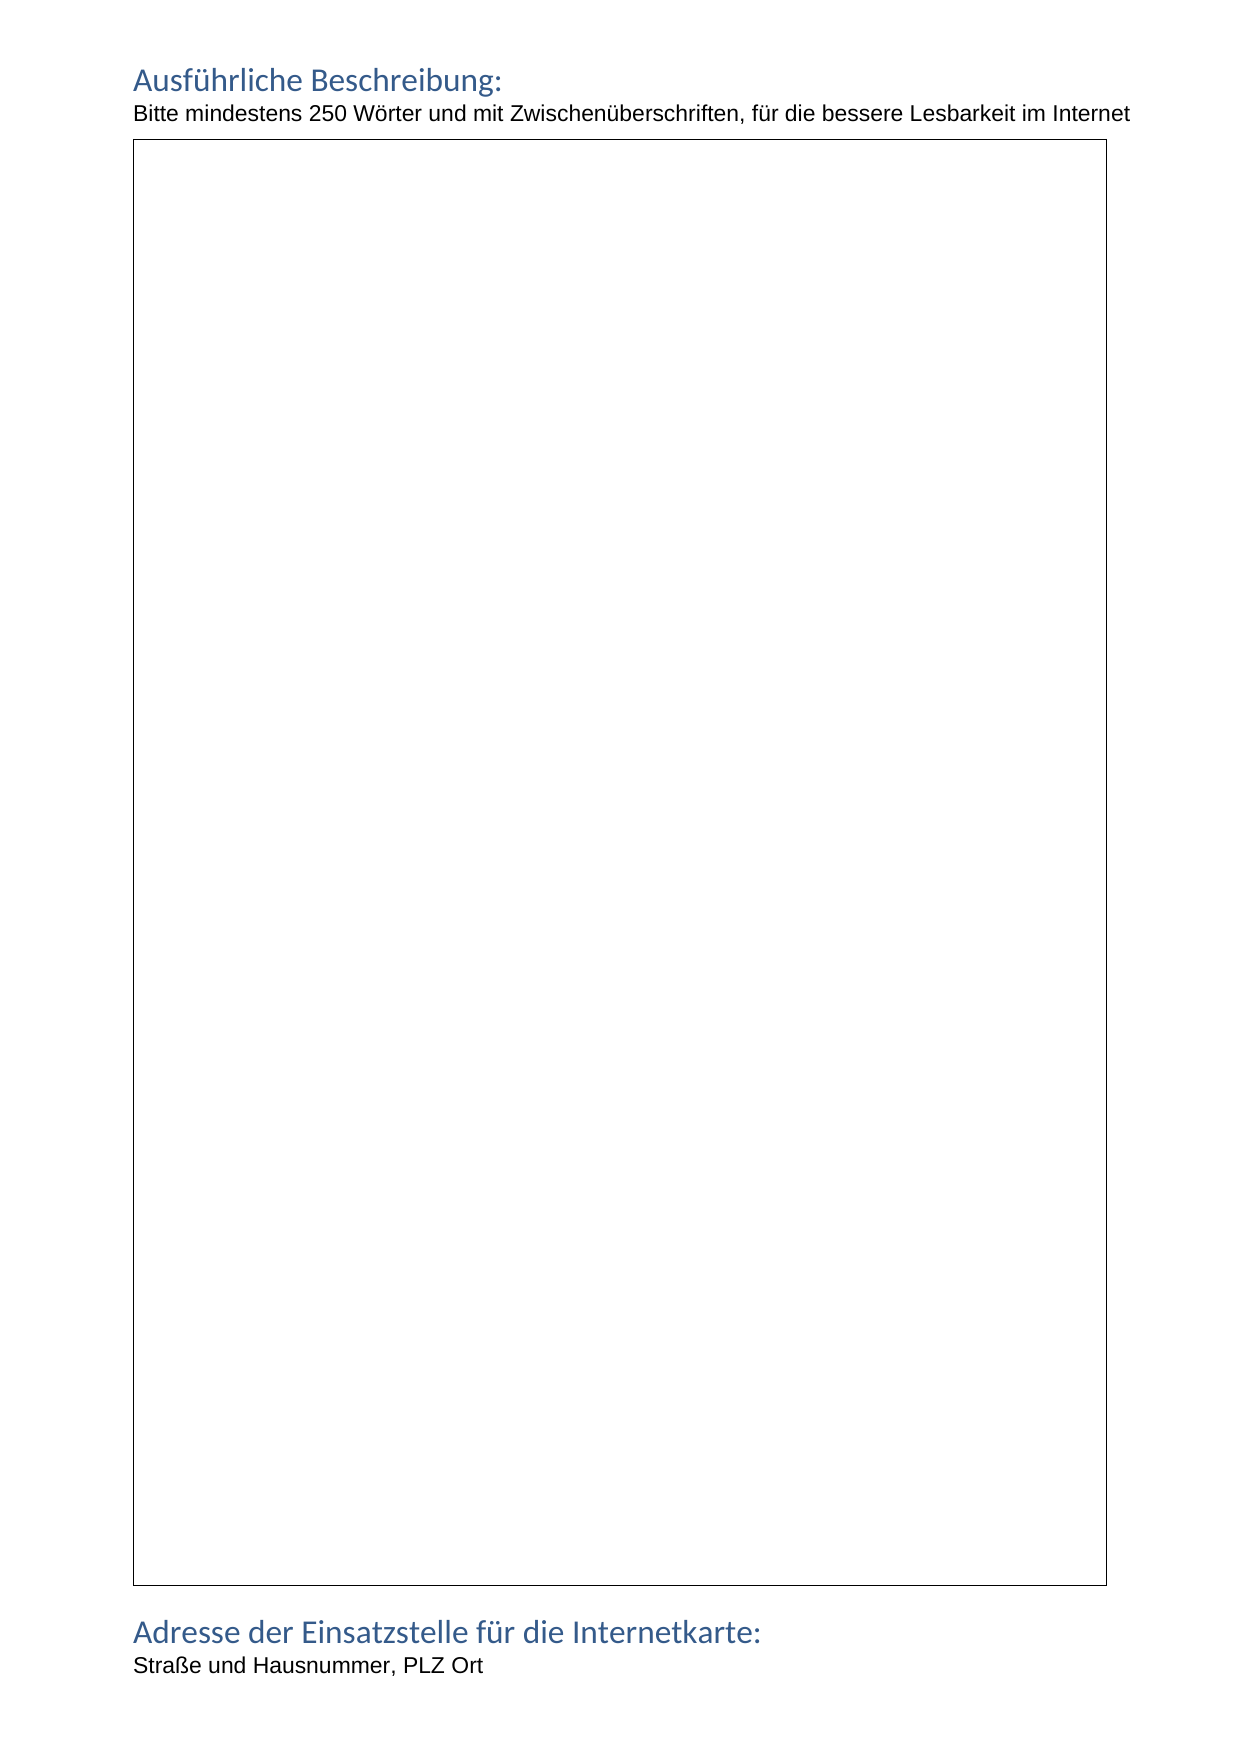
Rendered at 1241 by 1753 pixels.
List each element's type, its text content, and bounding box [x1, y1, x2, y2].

text Straße und Hausnummer, PLZ Ort [133, 1652, 1152, 1678]
subtitle Adresse der Einsatzstelle für die Internetkarte: [133, 1611, 1152, 1652]
text Bitte mindestens 250 Wörter und mit Zwischenüberschriften, für die bessere Lesbarkeit im Internet [133, 100, 1152, 126]
subtitle Ausführliche Beschreibung: [133, 59, 1152, 100]
table_header [134, 140, 1106, 1585]
